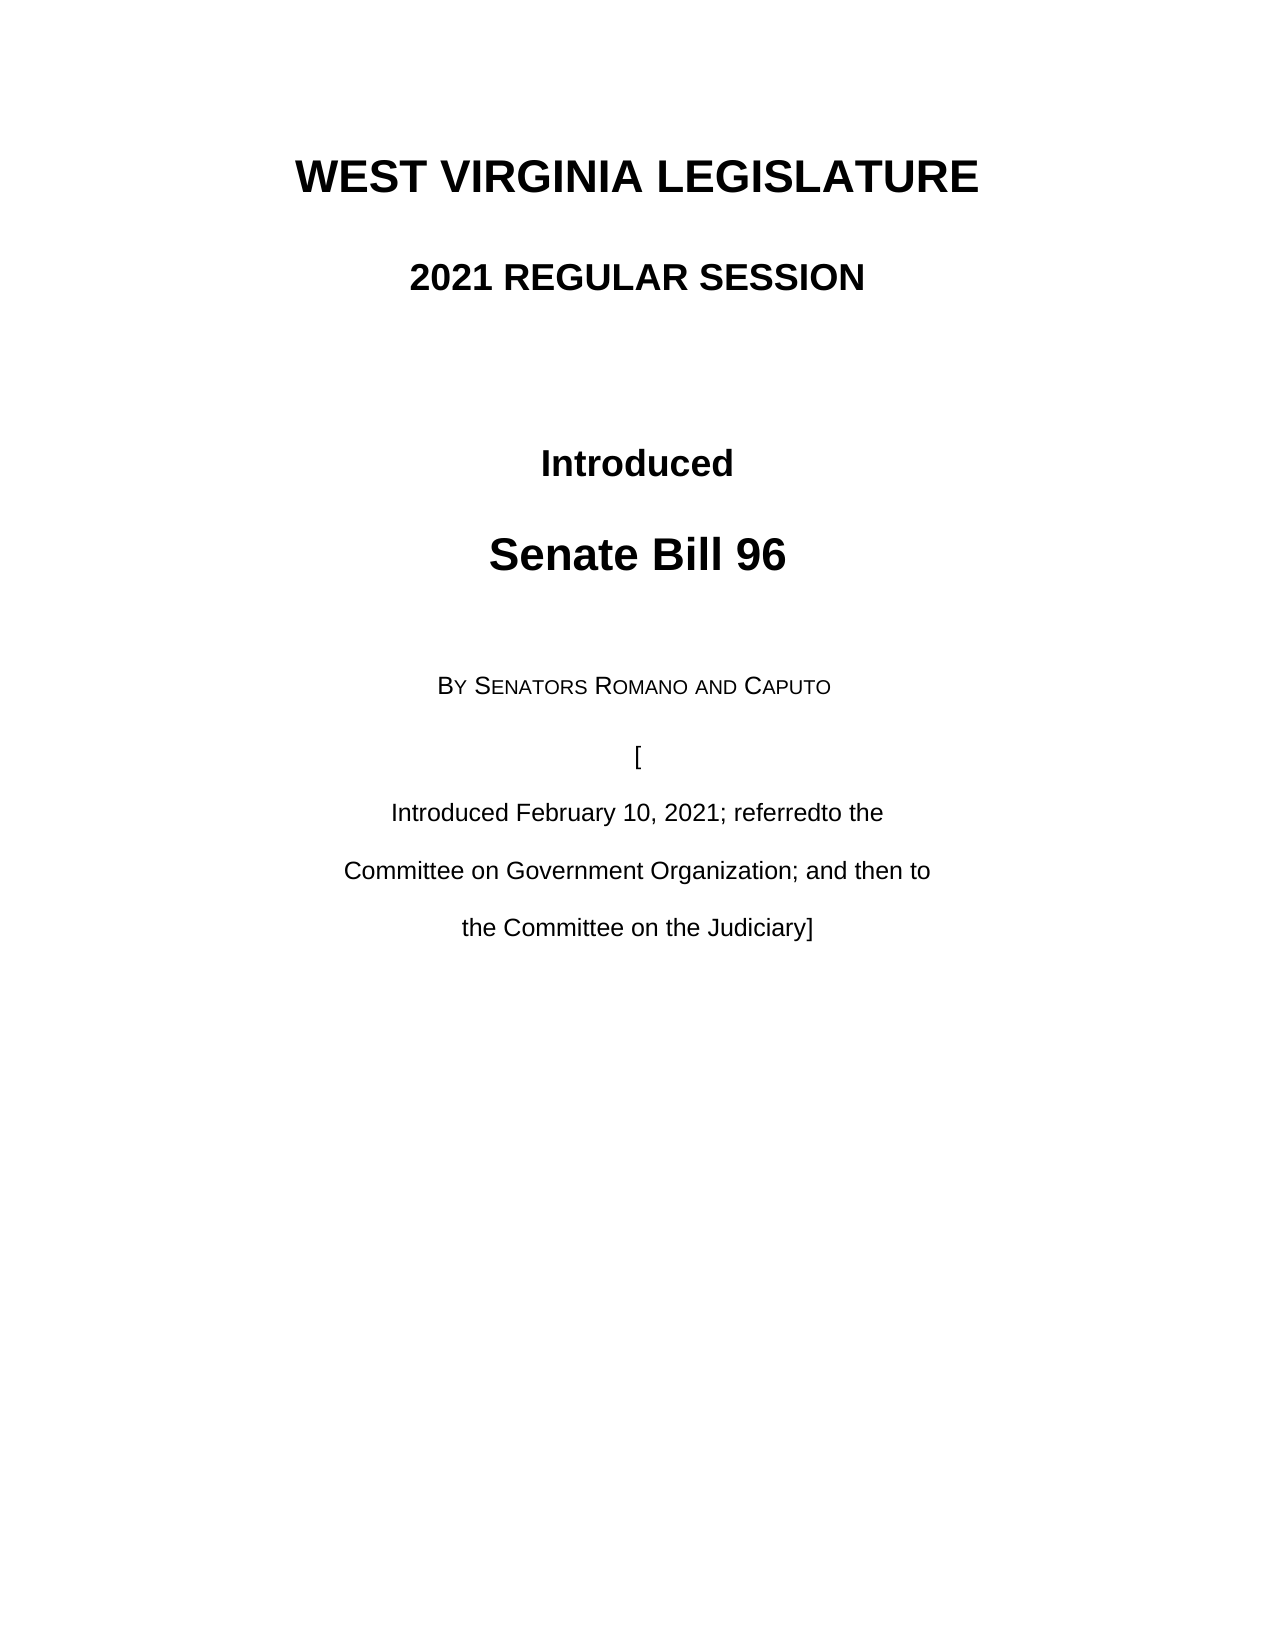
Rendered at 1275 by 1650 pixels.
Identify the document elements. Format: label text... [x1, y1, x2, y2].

title WEST virginia legislature [150, 150, 1125, 203]
text By [337, 671, 937, 699]
text [] [337, 741, 937, 942]
title 2021 regular session [150, 255, 1125, 298]
text Bill [150, 528, 1125, 581]
